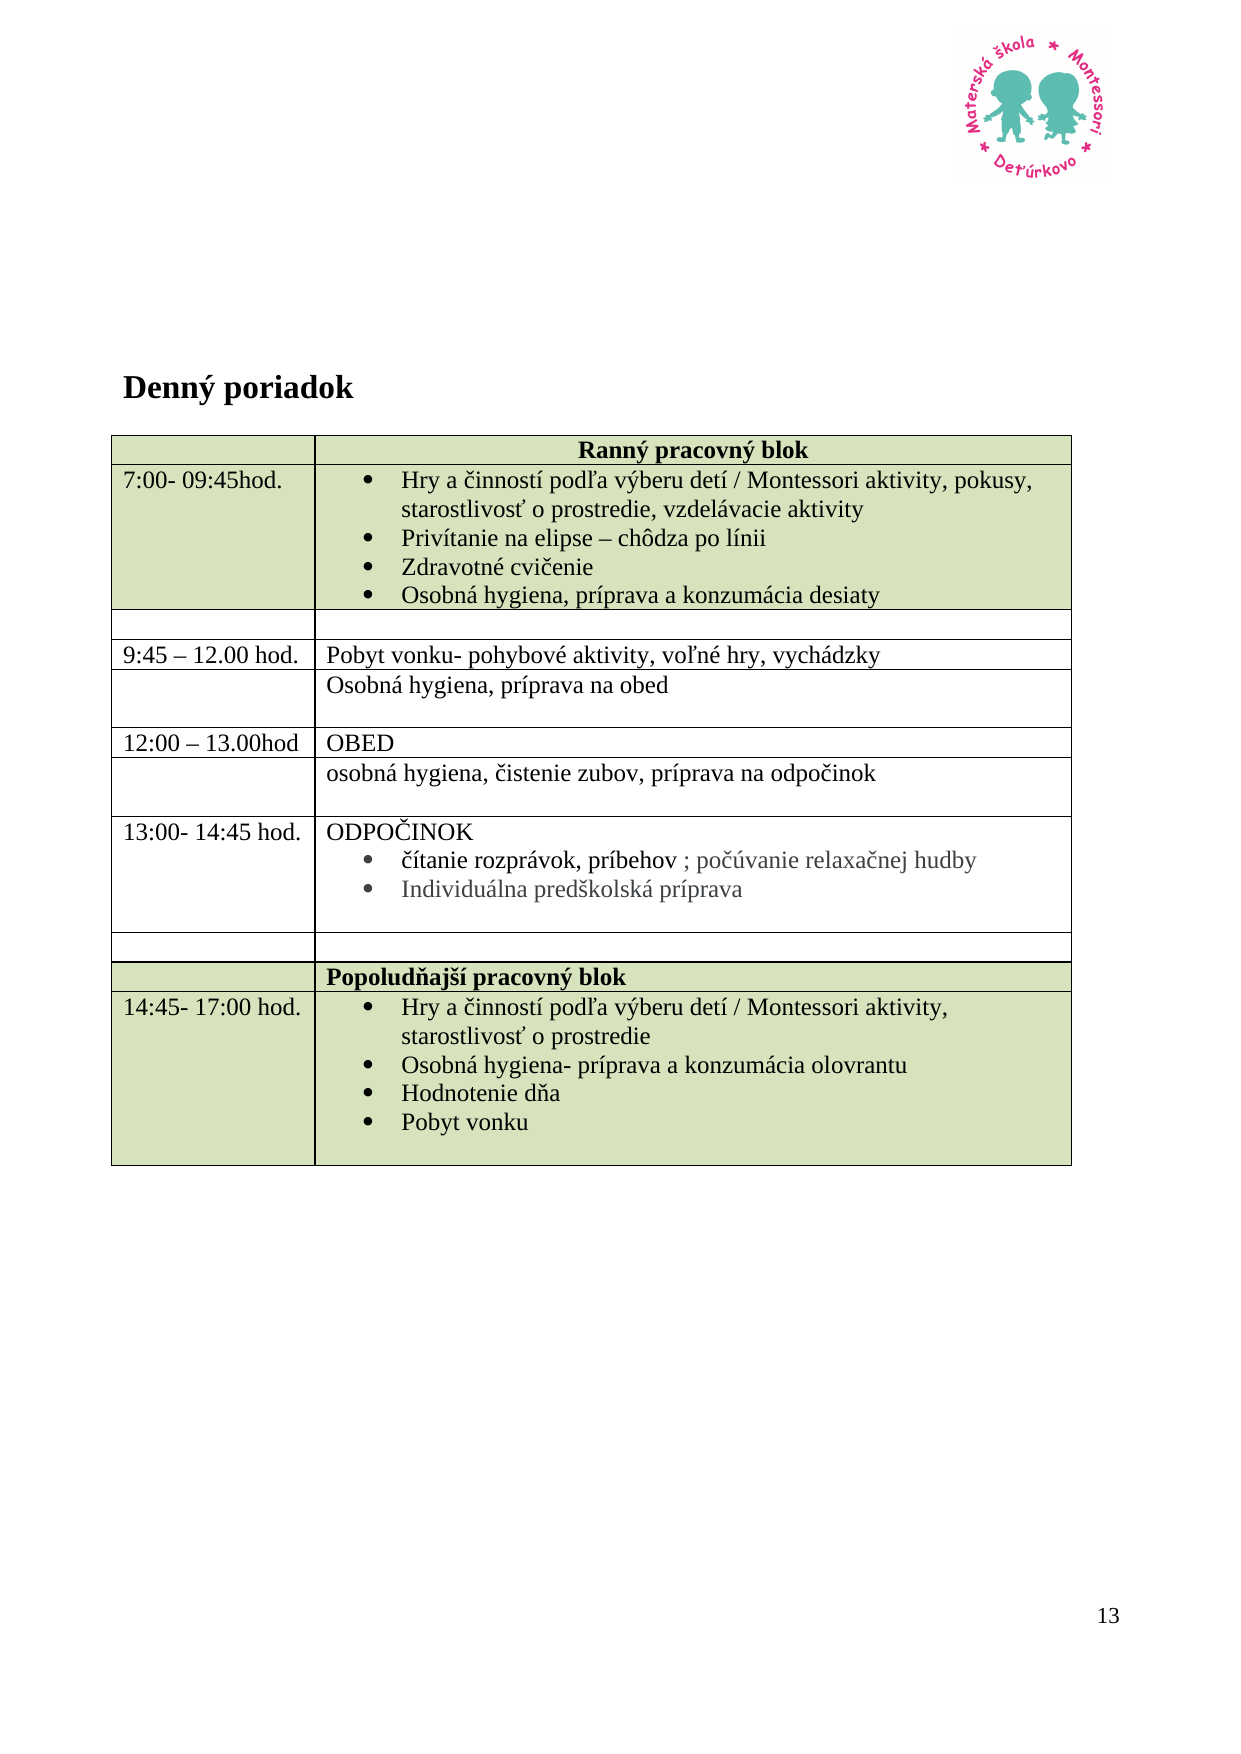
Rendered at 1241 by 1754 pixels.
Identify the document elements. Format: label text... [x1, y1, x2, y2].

table_cell ODPOČINOK čítanie rozprávok, príbehov ; počúvanie relaxačnej hudby Individuálna predškolská príprava [316, 817, 1071, 932]
table_cell OBED [316, 728, 1071, 757]
table_cell [112, 963, 314, 991]
picture [956, 28, 1110, 182]
table_cell Hry a činností podľa výberu detí / Montessori aktivity, pokusy, starostlivosť o prostredie, vzdelávacie aktivity Privítanie na elipse – chôdza po línii Zdravotné cvičenie Osobná hygiena, príprava a konzumácia desiaty [316, 465, 1071, 609]
table_header [112, 436, 314, 464]
table_cell 13:00- 14:45 hod. [112, 817, 314, 932]
table_cell [316, 610, 1071, 639]
table_cell [112, 933, 314, 961]
table_cell 7:00- 09:45hod. [112, 465, 314, 609]
table_cell [316, 933, 1071, 961]
table_cell 9:45 – 12.00 hod. [112, 640, 314, 669]
table_cell 12:00 – 13.00hod [112, 728, 314, 757]
table_cell Osobná hygiena, príprava na obed [316, 670, 1071, 727]
table_cell [112, 670, 314, 727]
table_cell 14:45- 17:00 hod. [112, 992, 314, 1165]
table_header Ranný pracovný blok [316, 436, 1071, 464]
table_cell [112, 758, 314, 816]
table_cell [112, 610, 314, 639]
text Denný poriadok [123, 367, 1119, 406]
table_cell Popoludňajší pracovný blok [316, 963, 1071, 991]
table_cell Pobyt vonku- pohybové aktivity, voľné hry, vychádzky [316, 640, 1071, 669]
table_cell osobná hygiena, čistenie zubov, príprava na odpočinok [316, 758, 1071, 816]
table_cell Hry a činností podľa výberu detí / Montessori aktivity, starostlivosť o prostredie Osobná hygiena- príprava a konzumácia olovrantu Hodnotenie dňa Pobyt vonku [316, 992, 1071, 1165]
